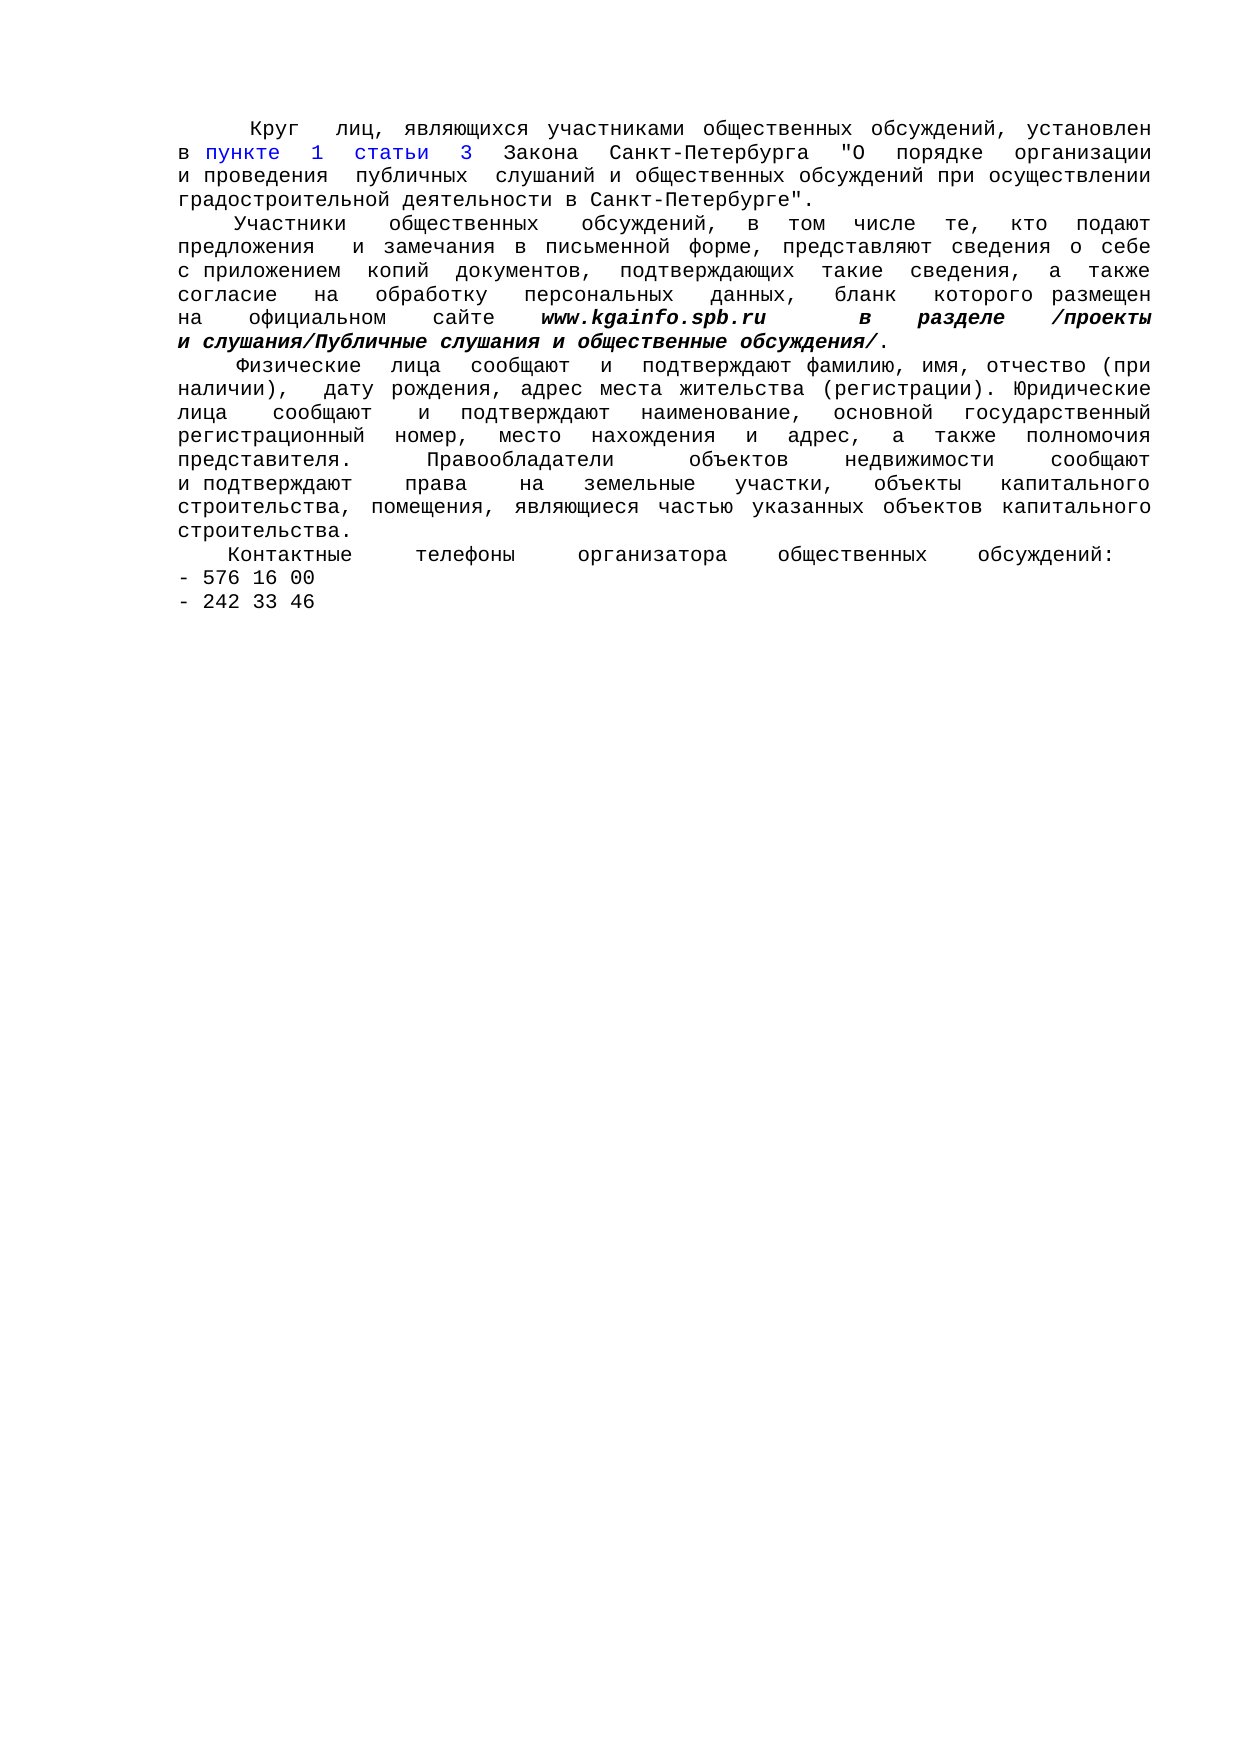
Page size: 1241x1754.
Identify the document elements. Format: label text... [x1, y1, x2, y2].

text Круг лиц, являющихся участниками общественных обсуждений, установлен в пункте 1 статьи 3 Закона Санкт-Петербурга "О порядке организации и проведения публичных слушаний и общественных обсуждений при осуществлении градостроительной деятельности в Санкт-Петербурге". [177, 118, 1152, 213]
text Участники общественных обсуждений, в том числе те, кто подают предложения и замечания в письменной форме, представляют сведения о себе с приложением копий документов, подтверждающих такие сведения, а также согласие на обработку персональных данных, бланк которого размещен на официальном сайте www.kgainfo.spb.ru в разделе /проекты и слушания/Публичные слушания и общественные обсуждения/. [177, 213, 1152, 354]
text Физические лица сообщают и подтверждают фамилию, имя, отчество (при наличии), дату рождения, адрес места жительства (регистрации). Юридические лица сообщают и подтверждают наименование, основной государственный регистрационный номер, место нахождения и адрес, а также полномочия представителя. Правообладатели объектов недвижимости сообщают и подтверждают права на земельные участки, объекты капитального строительства, помещения, являющиеся частью указанных объектов капитального строительства. [177, 354, 1152, 544]
text - 242 33 46 [177, 591, 1152, 615]
text Контактные телефоны организатора общественных обсуждений: [177, 544, 1152, 567]
text - 576 16 00 [177, 567, 1152, 591]
